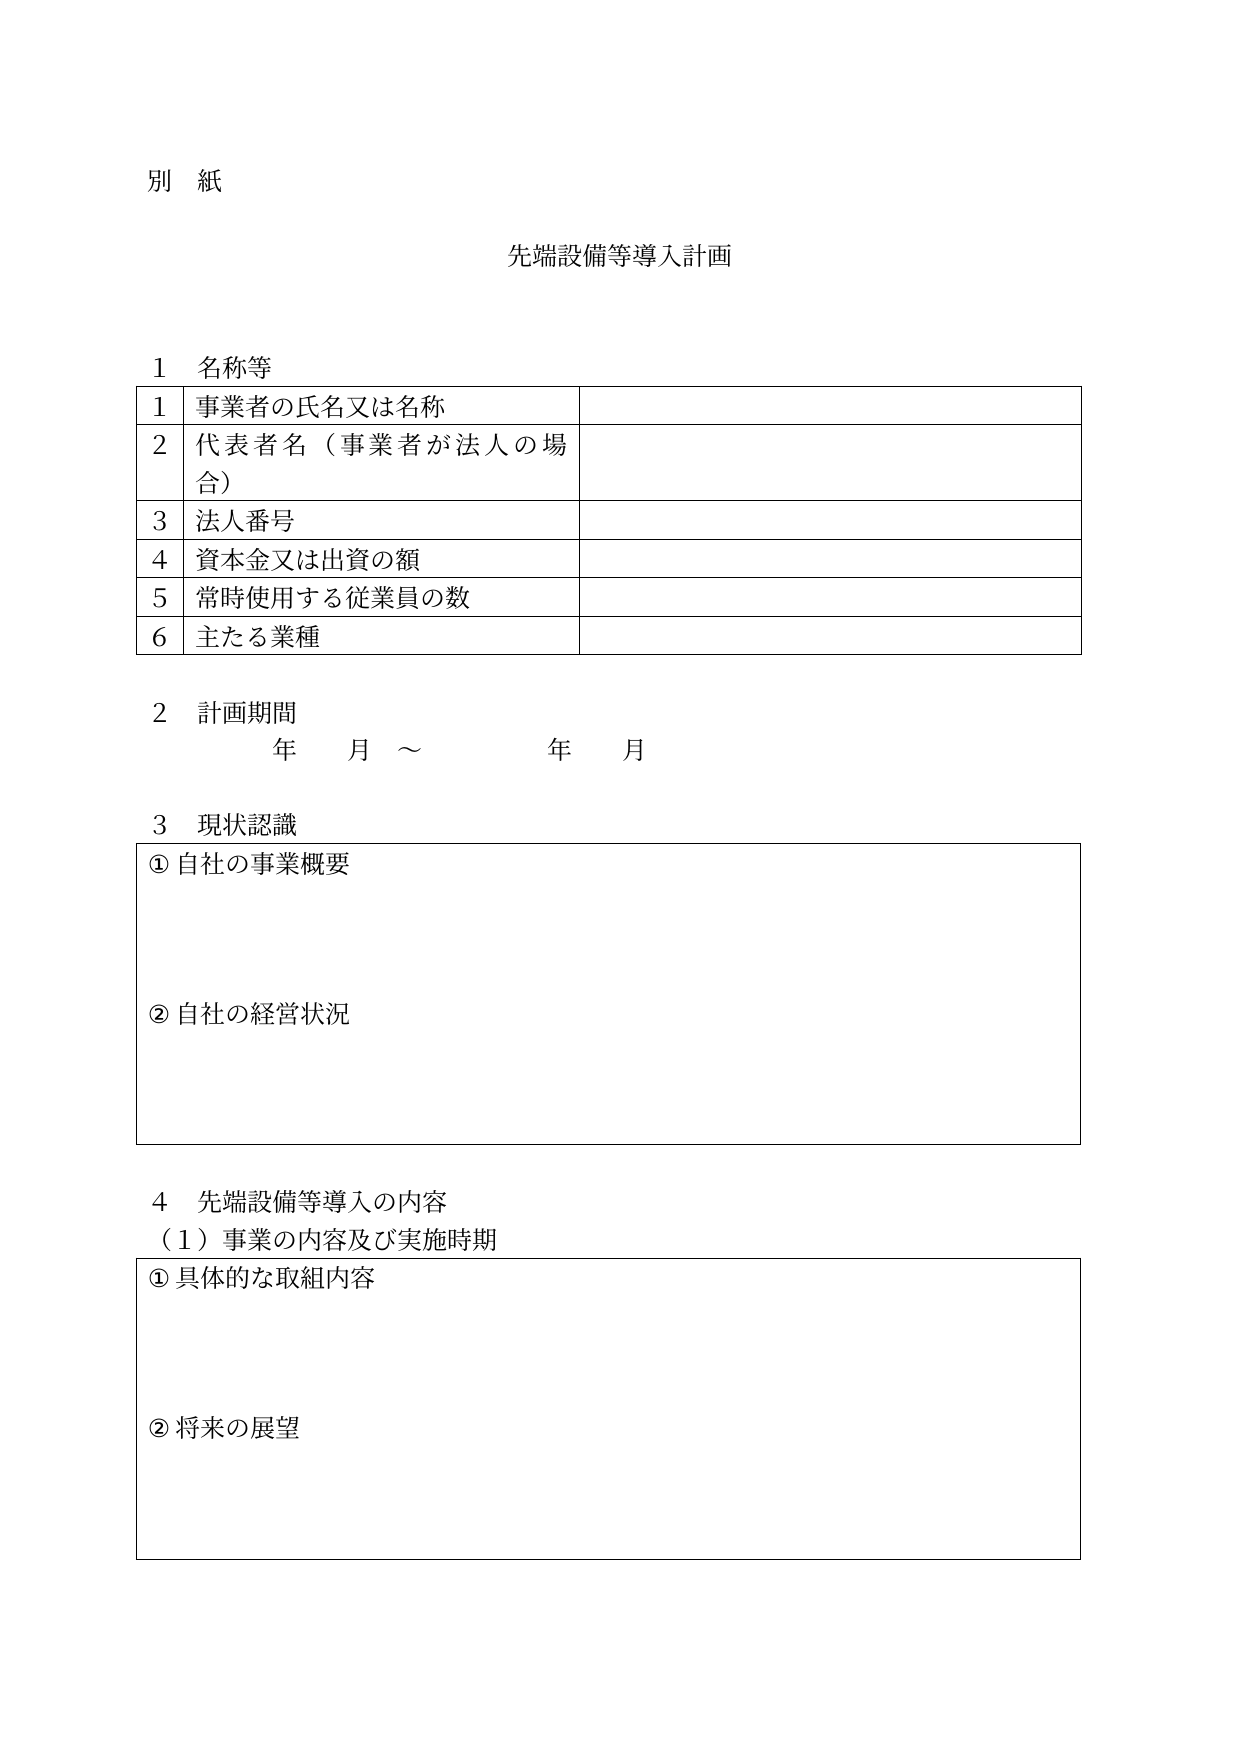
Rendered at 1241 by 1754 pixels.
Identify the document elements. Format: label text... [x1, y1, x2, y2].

table_cell [580, 617, 1081, 654]
table_header ①具体的な取組内容 ②将来の展望 [137, 1259, 1080, 1558]
table_cell ２ [137, 425, 183, 500]
table_cell [580, 578, 1081, 616]
table_header [580, 387, 1081, 424]
text 先端設備等導入計画 [148, 236, 1092, 273]
table_cell 代表者名（事業者が法人の場合） [184, 425, 579, 500]
table_cell 常時使用する従業員の数 [184, 578, 579, 616]
table_cell [580, 540, 1081, 577]
table_header １ [137, 387, 183, 424]
table_cell 資本金又は出資の額 [184, 540, 579, 577]
table_header 事業者の氏名又は名称 [184, 387, 579, 424]
table_cell ３ [137, 501, 183, 539]
table_cell ６ [137, 617, 183, 654]
table_cell 法人番号 [184, 501, 579, 539]
text ４ 先端設備等導入の内容 [148, 1182, 1092, 1220]
table_cell ５ [137, 578, 183, 616]
text １ 名称等 [148, 348, 1092, 386]
text 別 紙 [148, 161, 1092, 198]
table_header ①自社の事業概要 ②自社の経営状況 [137, 844, 1080, 1144]
table_cell [580, 501, 1081, 539]
text ３ 現状認識 [148, 805, 1092, 843]
text （１）事業の内容及び実施時期 [148, 1220, 1092, 1257]
text ２ 計画期間 [148, 693, 1092, 730]
text 年 月 ～ 年 月 [148, 730, 1092, 768]
table_cell 主たる業種 [184, 617, 579, 654]
table_cell ４ [137, 540, 183, 577]
table_cell [580, 425, 1081, 500]
